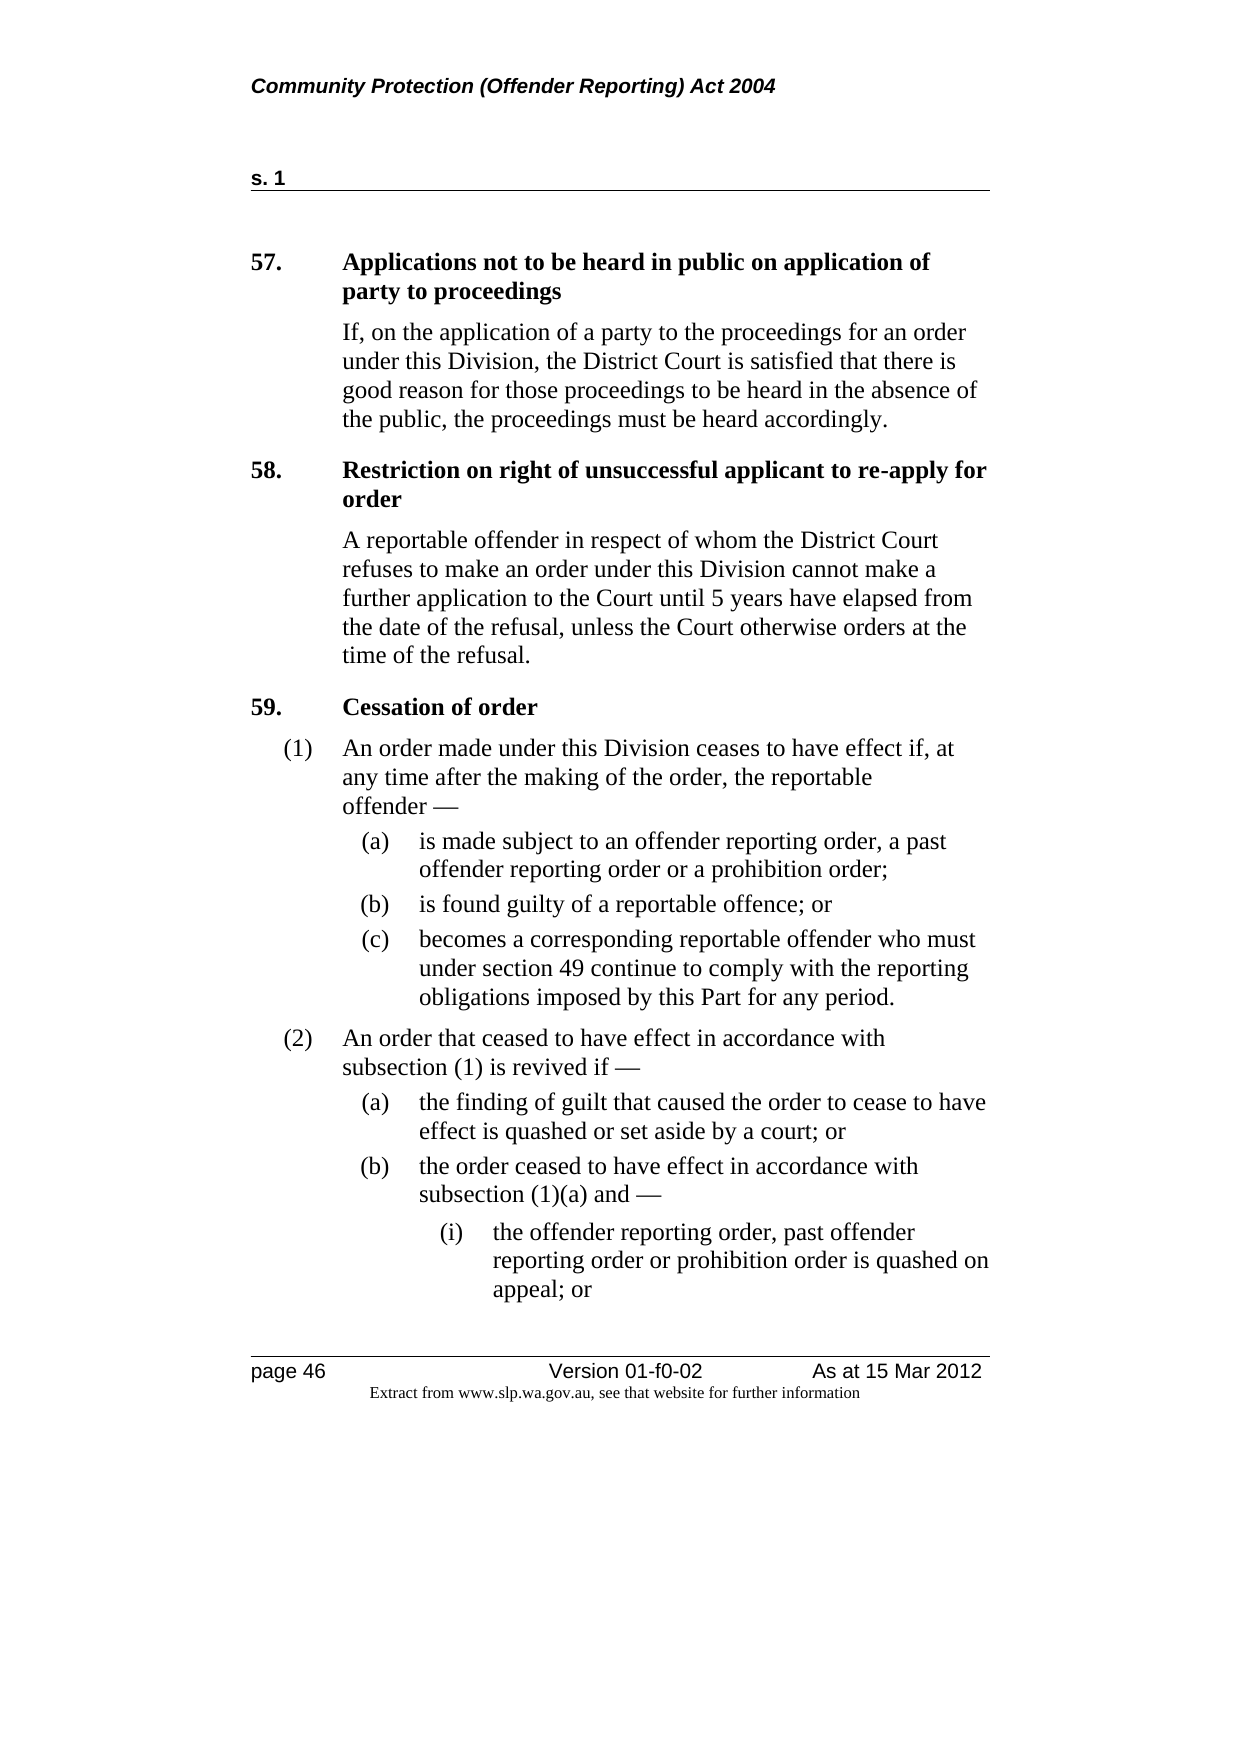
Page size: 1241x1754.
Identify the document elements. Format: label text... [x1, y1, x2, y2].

text (i) the offender reporting order, past offender reporting order or prohibition order is quashed on appeal; or [251, 1217, 990, 1303]
subtitle 58. Restriction on right of unsuccessful applicant to re-apply for order [251, 455, 990, 513]
text (b) the order ceased to have effect in accordance with subsection (1)(a) and — [251, 1151, 990, 1208]
text If, on the application of a party to the proceedings for an order under this Division, the District Court is satisfied that there is good reason for those proceedings to be heard in the absence of the public, the proceedings must be heard accordingly. [251, 317, 990, 432]
text (1) An order made under this Division ceases to have effect if, at any time after the making of the order, the reportable offender — [251, 733, 990, 819]
text (a) is made subject to an offender reporting order, a past offender reporting order or a prohibition order; [251, 826, 990, 883]
subtitle 57. Applications not to be heard in public on application of party to proceedings [251, 247, 990, 305]
subtitle 59. Cessation of order [251, 692, 990, 721]
text (b) is found guilty of a reportable offence; or [251, 889, 990, 918]
text (a) the finding of guilt that caused the order to cease to have effect is quashed or set aside by a court; or [251, 1087, 990, 1144]
text (c) becomes a corresponding reportable offender who must under section 49 continue to comply with the reporting obligations imposed by this Part for any period. [251, 924, 990, 1011]
text A reportable offender in respect of whom the District Court refuses to make an order under this Division cannot make a further application to the Court until 5 years have elapsed from the date of the refusal, unless the Court otherwise orders at the time of the refusal. [251, 525, 990, 669]
text (2) An order that ceased to have effect in accordance with subsection (1) is revived if — [251, 1023, 990, 1081]
